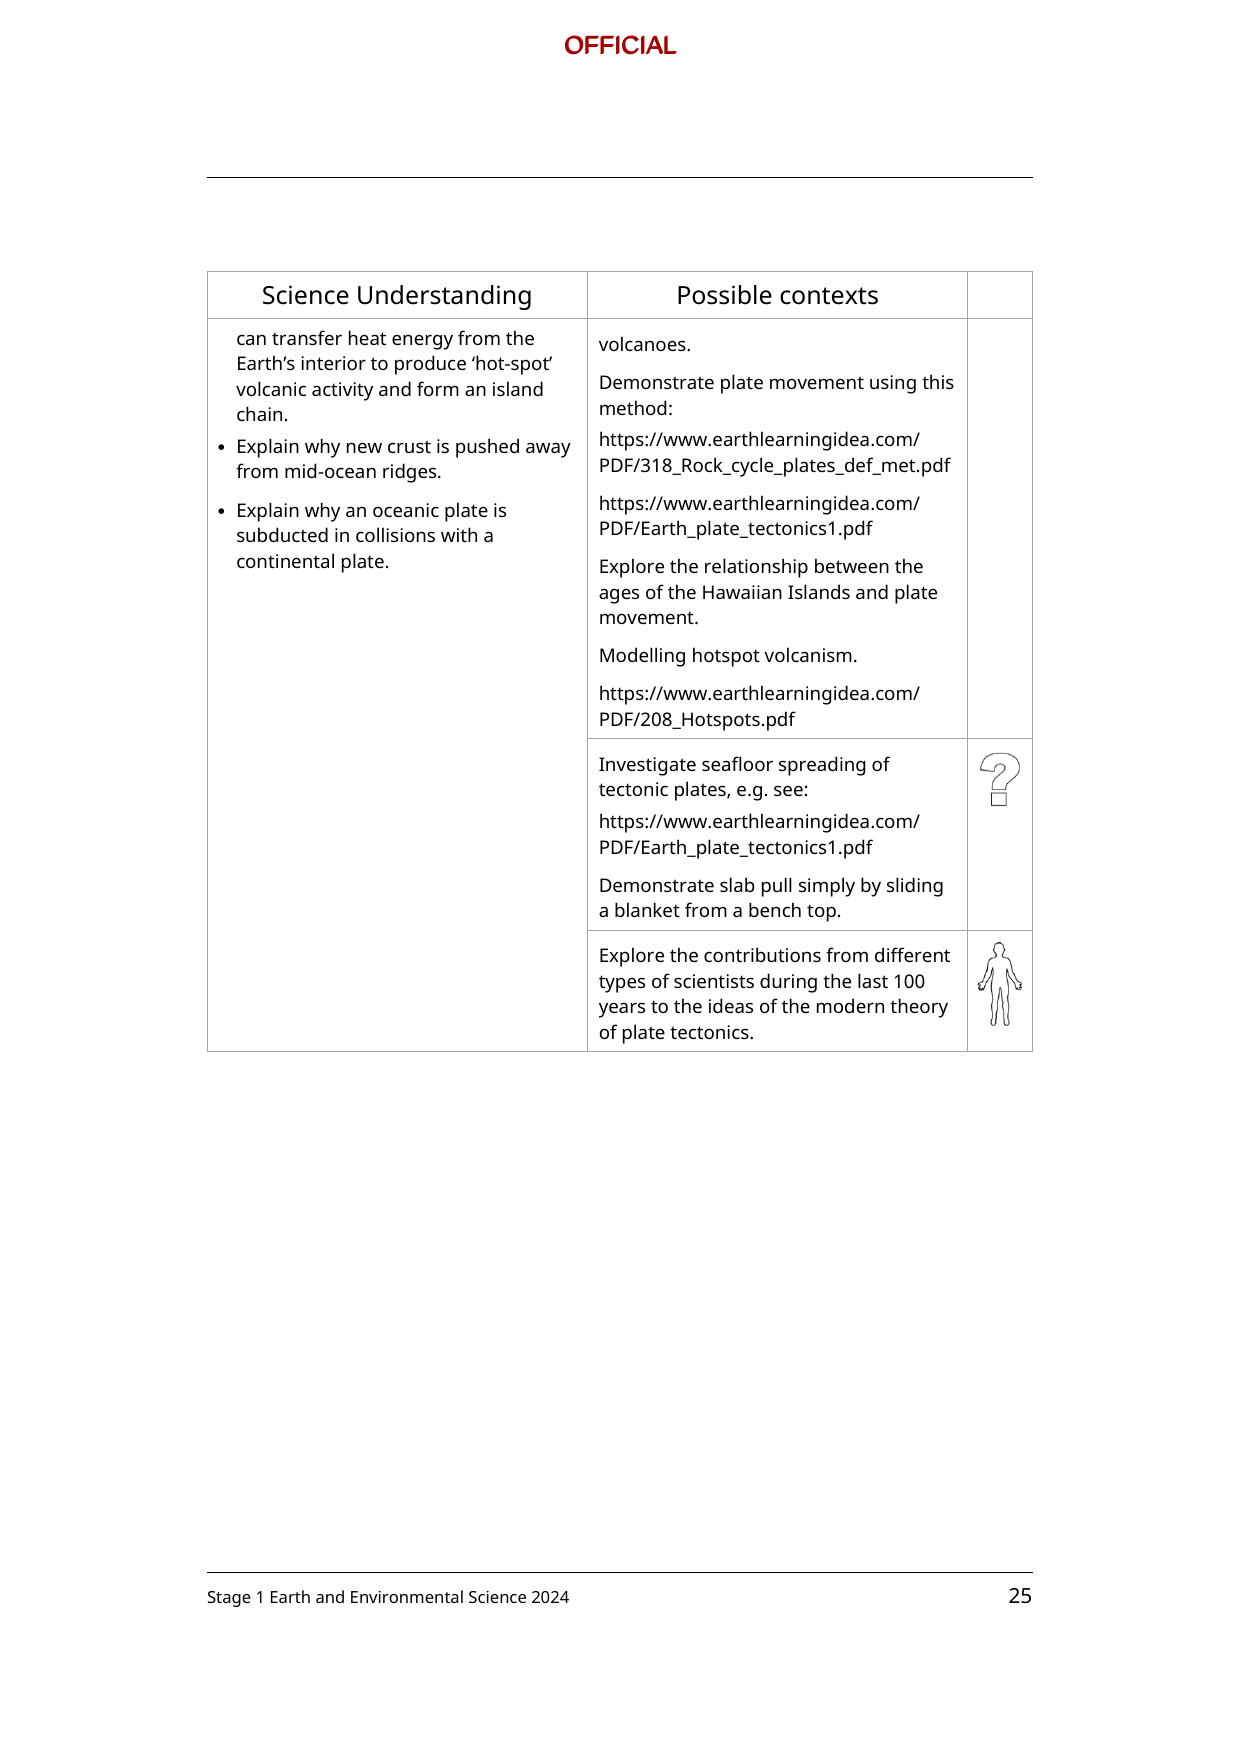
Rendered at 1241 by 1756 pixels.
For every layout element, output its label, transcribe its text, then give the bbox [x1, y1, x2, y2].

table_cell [208, 319, 587, 1051]
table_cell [588, 319, 967, 738]
table_cell [968, 319, 1032, 738]
table_cell [968, 739, 1032, 929]
table_header [968, 272, 1032, 318]
picture [977, 751, 1022, 807]
table_cell [968, 931, 1032, 1051]
table_cell Investigate seafloor spreading of tectonic plates, e.g. see: https://www.earthlearningidea.com/PDF/Earth_plate_tectonics1.pdf Demonstrate slab pull simply by sliding a blanket from a bench top. [588, 739, 967, 929]
table_cell Explore the contributions from different types of scientists during the last 100 years to the ideas of the modern theory of plate tectonics. [588, 931, 967, 1051]
table_header Science Understanding [208, 272, 587, 318]
picture [977, 942, 1022, 1026]
table_header Possible contexts [588, 272, 967, 318]
